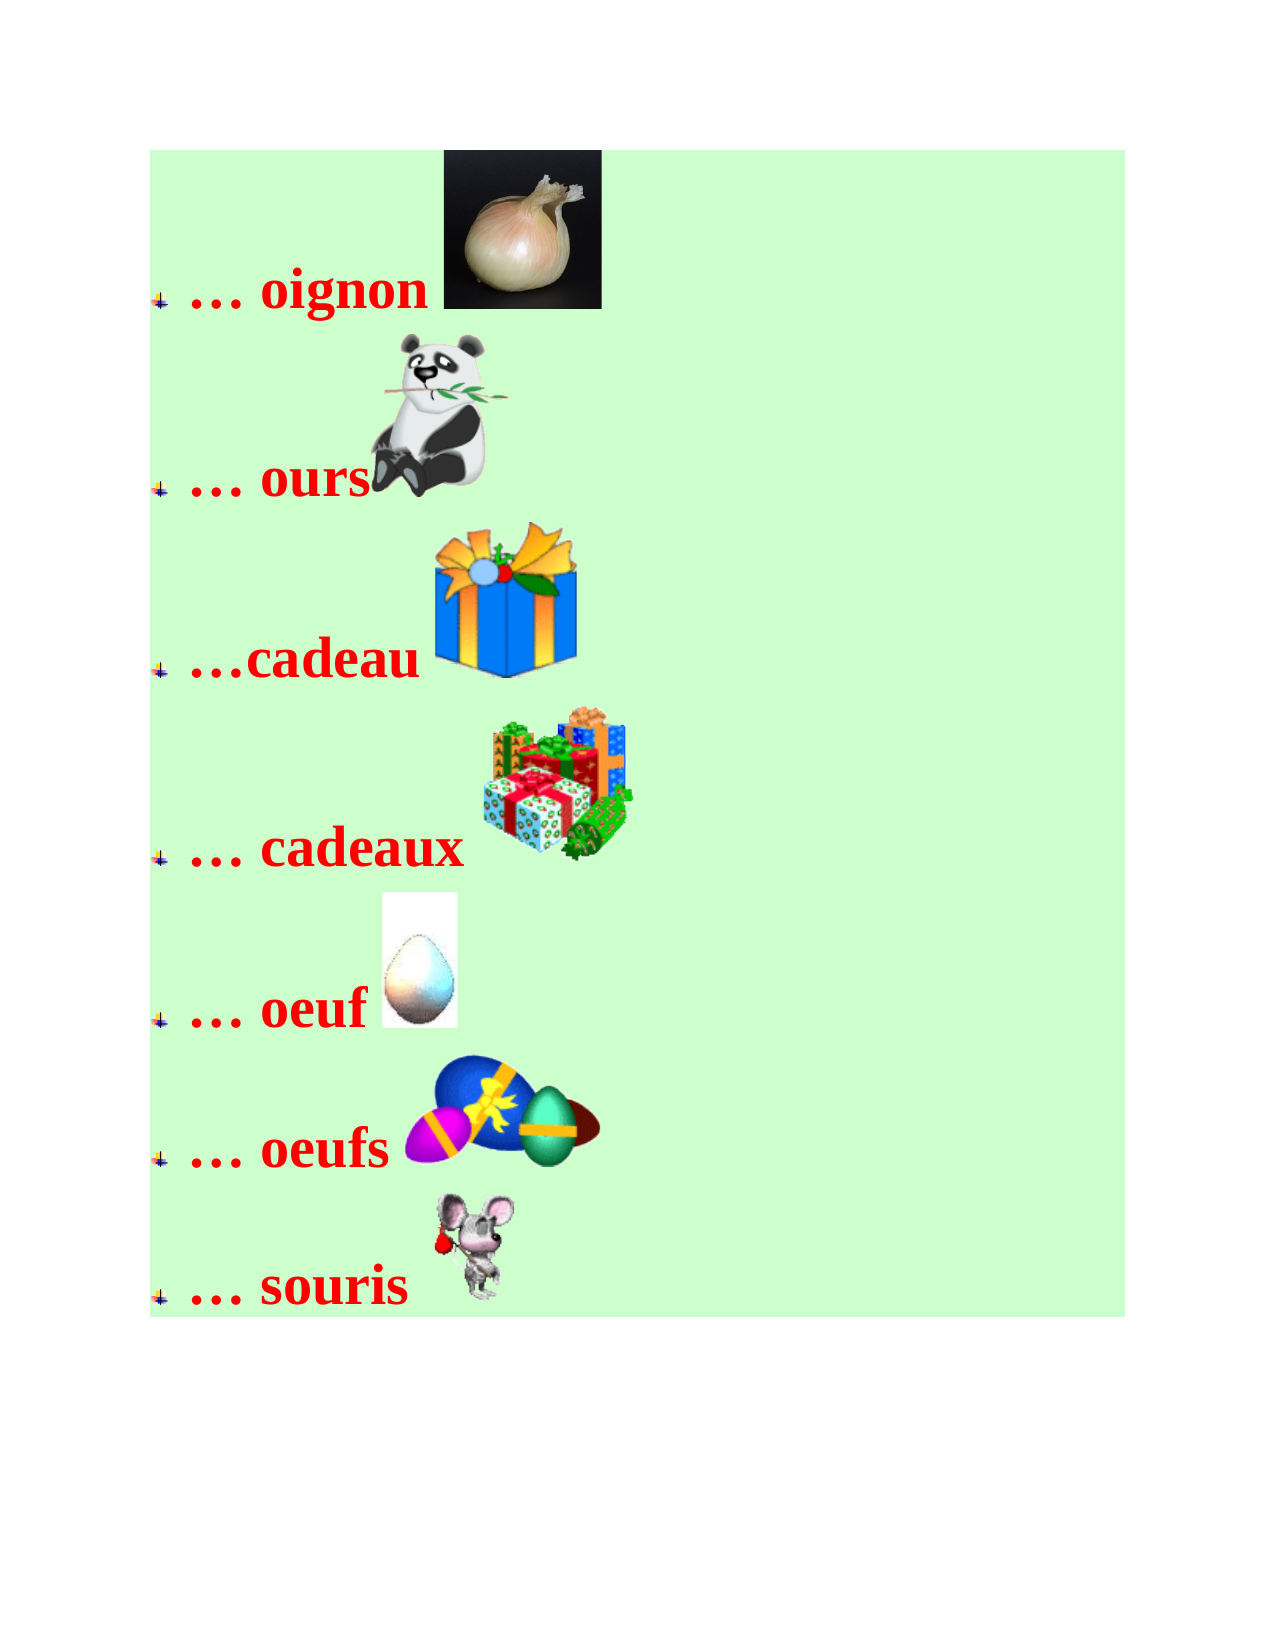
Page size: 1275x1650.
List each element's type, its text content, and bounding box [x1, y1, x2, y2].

list …cadeau [150, 523, 1125, 691]
picture [151, 1011, 168, 1028]
picture [151, 661, 168, 678]
list … cadeaux [150, 704, 1125, 879]
picture [479, 703, 637, 866]
picture [151, 1150, 168, 1167]
list … souris [150, 1193, 1125, 1317]
list … oeuf [150, 892, 1125, 1040]
picture [435, 522, 577, 678]
picture [424, 1192, 524, 1305]
picture [443, 150, 602, 309]
picture [382, 892, 458, 1028]
picture [151, 1288, 168, 1305]
list … oeufs [150, 1054, 1125, 1179]
picture [151, 480, 168, 497]
list … oignon [150, 150, 1125, 321]
list … ours [150, 334, 1125, 509]
picture [151, 291, 168, 309]
picture [151, 849, 168, 866]
picture [404, 1053, 600, 1167]
picture [370, 334, 509, 497]
